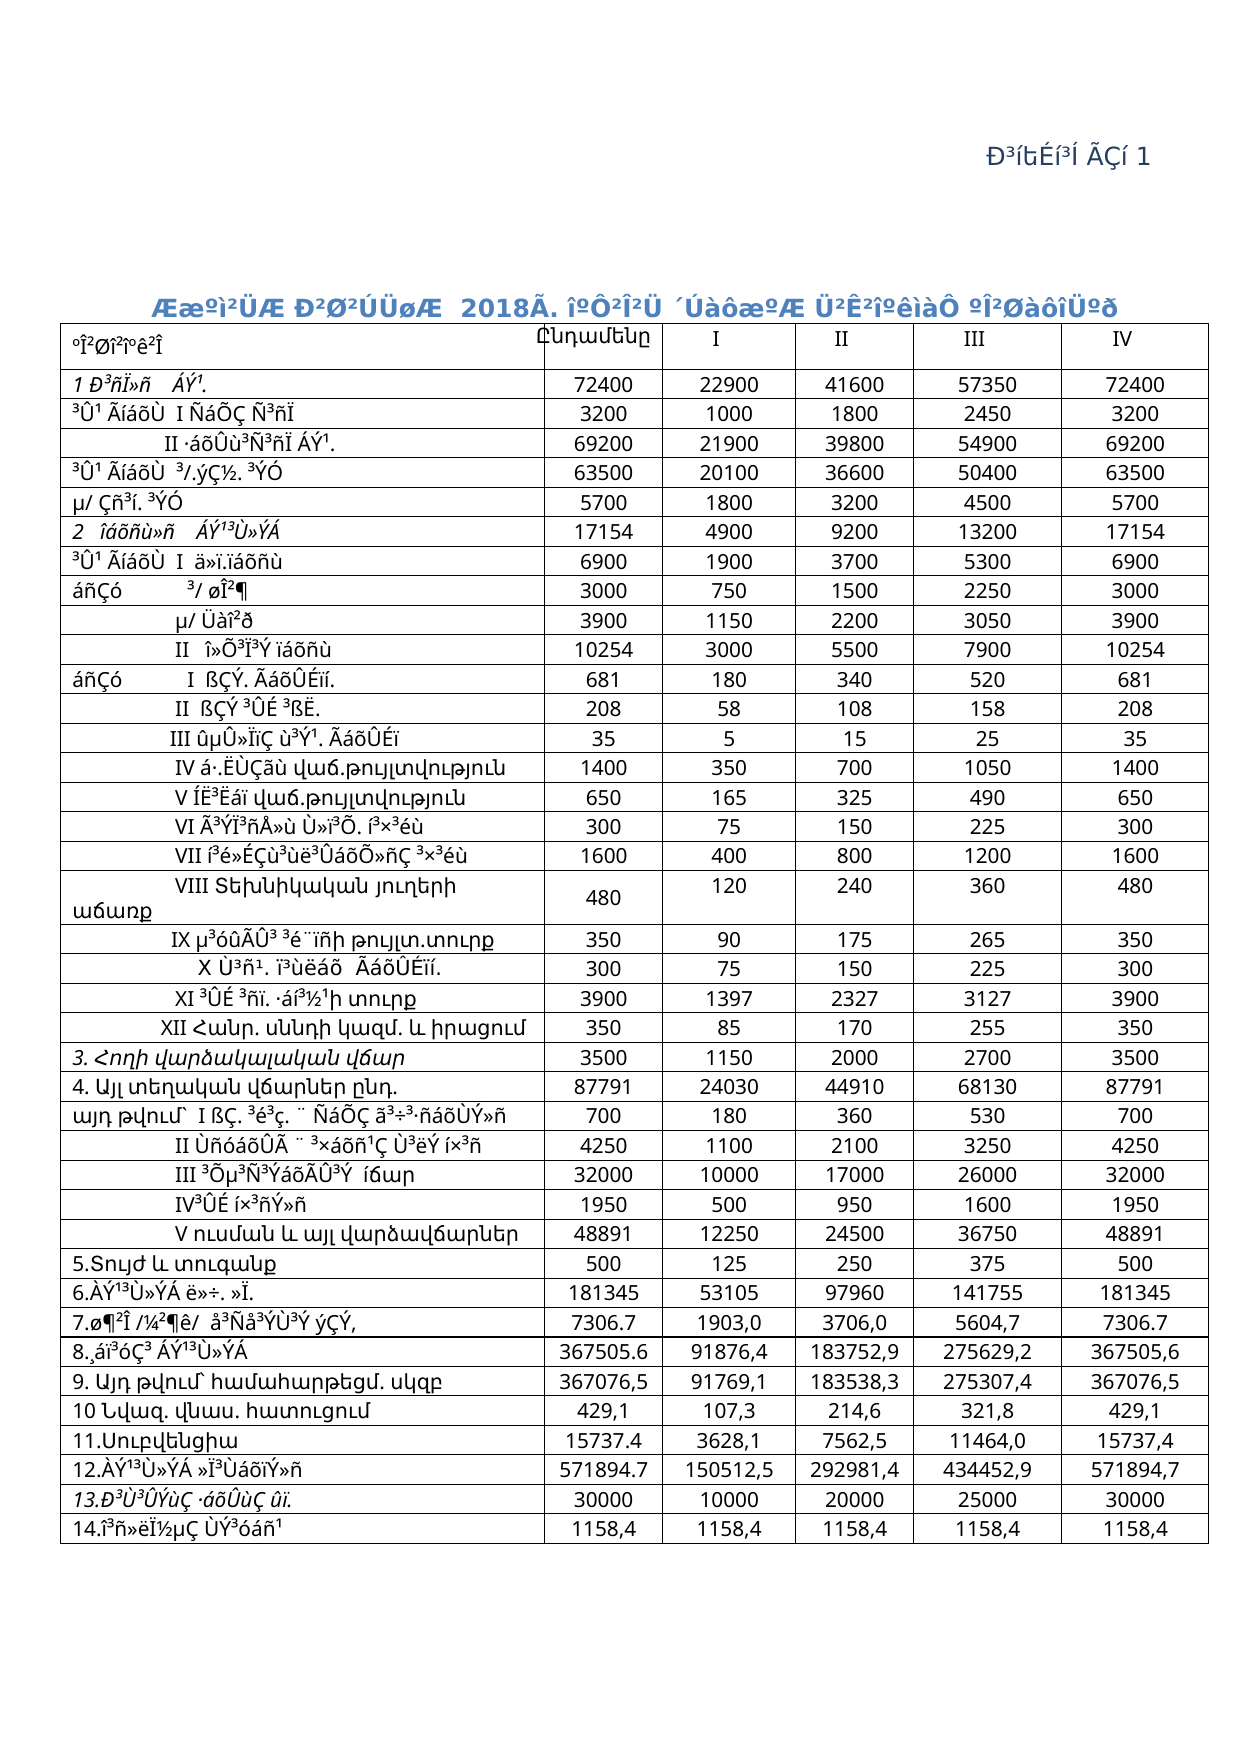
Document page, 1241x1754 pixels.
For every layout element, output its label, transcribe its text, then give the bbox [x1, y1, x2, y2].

table_cell 350 [545, 925, 662, 953]
table_cell 360 [796, 1102, 913, 1130]
table_cell 87791 [1062, 1072, 1208, 1101]
table_cell VII í³é»ÉÇù³ùë³ÛáõÕ»ñÇ ³×³éù [61, 842, 544, 870]
table_cell 480 [1062, 871, 1208, 924]
table_cell 2000 [796, 1043, 913, 1071]
table_cell 25000 [914, 1485, 1061, 1513]
table_cell 24030 [663, 1072, 795, 1101]
table_cell 1600 [1062, 842, 1208, 870]
table_cell 5604,7 [914, 1308, 1061, 1336]
table_cell 681 [1062, 665, 1208, 693]
table_cell 1800 [796, 399, 913, 428]
table_cell 340 [796, 665, 913, 693]
table_cell 530 [914, 1102, 1061, 1130]
table_cell 4500 [914, 488, 1061, 516]
table_cell 9. Այդ թվում՝ համահարթեցմ. սկզբ [61, 1367, 544, 1395]
table_cell XII Հանր. սննդի կազմ. և իրացում [61, 1013, 544, 1042]
table_cell 17154 [1062, 517, 1208, 546]
table_cell 321,8 [914, 1396, 1061, 1425]
table_cell áñÇó ³/ øÎ²¶ [61, 576, 544, 605]
table_cell 53105 [663, 1279, 795, 1307]
table_cell II ßÇÝ ³ÛÉ ³ßË. [61, 694, 544, 723]
table_cell 35 [1062, 724, 1208, 752]
table_cell 63500 [1062, 458, 1208, 487]
table_cell 63500 [545, 458, 662, 487]
table_cell 36600 [796, 458, 913, 487]
table_cell 3250 [914, 1131, 1061, 1159]
table_cell 7.ø¶²Î /¼²¶ê/ å³Ñå³ÝÙ³Ý ýÇÝ, [61, 1308, 544, 1336]
table_cell 520 [914, 665, 1061, 693]
table_cell VIII Տեխնիկական յուղերի աճառք [61, 871, 544, 924]
table_cell 21900 [663, 429, 795, 457]
table_cell 208 [1062, 694, 1208, 723]
table_cell 500 [1062, 1249, 1208, 1277]
table_cell 950 [796, 1190, 913, 1218]
table_cell 141755 [914, 1279, 1061, 1307]
table_header II [796, 324, 913, 369]
table_cell 75 [663, 954, 795, 983]
table_cell ³Û¹ ÃíáõÙ ³/.ýÇ½. ³ÝÓ [61, 458, 544, 487]
table_cell 20000 [796, 1485, 913, 1513]
table_cell 367076,5 [1062, 1367, 1208, 1395]
table_cell 429,1 [545, 1396, 662, 1425]
table_cell 5700 [1062, 488, 1208, 516]
table_cell 85 [663, 1013, 795, 1042]
table_cell 1500 [796, 576, 913, 605]
table_cell 208 [545, 694, 662, 723]
table_cell II ·áõÛù³Ñ³ñÏ ÁÝ¹. [61, 429, 544, 457]
table_cell 6900 [1062, 547, 1208, 575]
table_cell V ÍË³Ëáï վաճ.թույլտվություն [61, 783, 544, 811]
table_cell 750 [663, 576, 795, 605]
table_cell 35 [545, 724, 662, 752]
table_cell 3900 [545, 606, 662, 634]
table_cell 68130 [914, 1072, 1061, 1101]
table_cell 3050 [914, 606, 1061, 634]
table_cell VI Ã³ÝÏ³ñÅ»ù Ù»ï³Õ. í³×³éù [61, 812, 544, 841]
table_cell ³Û¹ ÃíáõÙ I ÑáÕÇ Ñ³ñÏ [61, 399, 544, 428]
table_cell 17000 [796, 1161, 913, 1189]
table_cell 3500 [1062, 1043, 1208, 1071]
table_cell 1800 [663, 488, 795, 516]
table_cell 250 [796, 1249, 913, 1277]
table_cell 1100 [663, 1131, 795, 1159]
table_cell 3900 [545, 984, 662, 1012]
table_cell 48891 [545, 1220, 662, 1248]
table_cell 2100 [796, 1131, 913, 1159]
table_cell 13.Ð³Ù³ÛÝùÇ ·áõÛùÇ ûï. [61, 1485, 544, 1513]
table_cell 367505,6 [1062, 1338, 1208, 1366]
table_cell 490 [914, 783, 1061, 811]
table_cell 4250 [1062, 1131, 1208, 1159]
table_cell 300 [545, 812, 662, 841]
table_cell 87791 [545, 1072, 662, 1101]
table_cell 20100 [663, 458, 795, 487]
table_cell 3706,0 [796, 1308, 913, 1336]
table_cell 181345 [1062, 1279, 1208, 1307]
table_cell 30000 [545, 1485, 662, 1513]
subtitle Ð³íեÉí³Í ÃÇí 1 [118, 139, 1152, 173]
table_cell V ուսման և այլ վարձավճարներ [61, 1220, 544, 1248]
table_cell 36750 [914, 1220, 1061, 1248]
table_cell 429,1 [1062, 1396, 1208, 1425]
table_cell 32000 [1062, 1161, 1208, 1189]
table_cell II ÙñóáõÛÃ ¨ ³×áõñ¹Ç Ù³ëÝ í×³ñ [61, 1131, 544, 1159]
table_cell 1000 [663, 399, 795, 428]
table_cell áñÇó I ßÇÝ. ÃáõÛÉïí. [61, 665, 544, 693]
table_cell 9200 [796, 517, 913, 546]
table_cell 275629,2 [914, 1338, 1061, 1366]
table_cell 300 [1062, 954, 1208, 983]
table_cell 10254 [1062, 635, 1208, 664]
table_cell 158 [914, 694, 1061, 723]
table_cell 69200 [1062, 429, 1208, 457]
table_cell 5.Տույժ և տուգանք [61, 1249, 544, 1277]
table_cell 150 [796, 954, 913, 983]
table_cell 275307,4 [914, 1367, 1061, 1395]
table_cell 5500 [796, 635, 913, 664]
subtitle Ææºì²ÜÆ Ð²Ø²ÚÜøÆ 2018Ã. îºÔ²Î²Ü ´ÚàôæºÆ Ü²Ê²îºêìàÔ ºÎ²ØàôîÜºð [118, 294, 1152, 323]
table_cell 17154 [545, 517, 662, 546]
table_cell XI ³ÛÉ ³ñï. ·áí³½¹ի տուրք [61, 984, 544, 1012]
table_cell 107,3 [663, 1396, 795, 1425]
table_cell 15 [796, 724, 913, 752]
table_cell 170 [796, 1013, 913, 1042]
table_cell III ûµÛ»ÏïÇ ù³Ý¹. ÃáõÛÉï [61, 724, 544, 752]
table_cell 11.Սուբվենցիա [61, 1426, 544, 1454]
table_cell 7306.7 [1062, 1308, 1208, 1336]
table_cell 90 [663, 925, 795, 953]
table_cell 13200 [914, 517, 1061, 546]
table_cell 3900 [1062, 606, 1208, 634]
table_cell 300 [545, 954, 662, 983]
table_cell 400 [663, 842, 795, 870]
table_cell 108 [796, 694, 913, 723]
table_cell 32000 [545, 1161, 662, 1189]
table_cell 15737,4 [1062, 1426, 1208, 1454]
table_cell 5300 [914, 547, 1061, 575]
table_cell 1200 [914, 842, 1061, 870]
table_cell 12250 [663, 1220, 795, 1248]
table_cell 4. Այլ տեղական վճարներ ընդ. [61, 1072, 544, 1101]
table_cell 700 [796, 753, 913, 782]
table_cell 50400 [914, 458, 1061, 487]
table_cell 1950 [1062, 1190, 1208, 1218]
table_cell 4250 [545, 1131, 662, 1159]
table_cell 2 îáõñù»ñ ÁÝ¹³Ù»ÝÁ [61, 517, 544, 546]
table_cell 165 [663, 783, 795, 811]
table_cell 10 Նվազ. վնաս. հատուցում [61, 1396, 544, 1425]
table_cell 181345 [545, 1279, 662, 1307]
table_cell 10000 [663, 1161, 795, 1189]
table_cell 4900 [663, 517, 795, 546]
table_cell 91769,1 [663, 1367, 795, 1395]
table_cell 7306.7 [545, 1308, 662, 1336]
table_cell 39800 [796, 429, 913, 457]
table_cell 367505.6 [545, 1338, 662, 1366]
table_cell 1158,4 [796, 1514, 913, 1543]
table_cell 48891 [1062, 1220, 1208, 1248]
table_cell 14.î³ñ»ëÏ½µÇ ÙÝ³óáñ¹ [61, 1514, 544, 1543]
table_header ºÎ²Øî²îºê²Î [61, 324, 544, 369]
table_cell 3127 [914, 984, 1061, 1012]
table_cell 3500 [545, 1043, 662, 1071]
table_cell 97960 [796, 1279, 913, 1307]
table_cell 41600 [796, 370, 913, 398]
table_cell IV³ÛÉ í×³ñÝ»ñ [61, 1190, 544, 1218]
table_cell 8.¸áï³óÇ³ ÁÝ¹³Ù»ÝÁ [61, 1338, 544, 1366]
table_cell 75 [663, 812, 795, 841]
table_cell 292981,4 [796, 1455, 913, 1484]
table_cell 2200 [796, 606, 913, 634]
table_cell 325 [796, 783, 913, 811]
table_cell 1158,4 [663, 1514, 795, 1543]
table_cell 1397 [663, 984, 795, 1012]
table_cell ³Û¹ ÃíáõÙ I ä»ï.ïáõñù [61, 547, 544, 575]
table_header Ընդամենը [545, 324, 662, 369]
table_cell 2450 [914, 399, 1061, 428]
table_cell 1600 [545, 842, 662, 870]
table_cell 30000 [1062, 1485, 1208, 1513]
table_cell 58 [663, 694, 795, 723]
table_cell 3000 [545, 576, 662, 605]
table_cell 5700 [545, 488, 662, 516]
table_cell 125 [663, 1249, 795, 1277]
table_cell 6.ÀÝ¹³Ù»ÝÁ ë»÷. »Ï. [61, 1279, 544, 1307]
table_cell 72400 [1062, 370, 1208, 398]
table_cell 500 [663, 1190, 795, 1218]
table_cell 150512,5 [663, 1455, 795, 1484]
table_cell 11464,0 [914, 1426, 1061, 1454]
table_cell IV á·.ËÙÇãù վաճ.թույլտվություն [61, 753, 544, 782]
table_cell 2327 [796, 984, 913, 1012]
table_cell µ/ Üàî²ð [61, 606, 544, 634]
table_header IV [1062, 324, 1208, 369]
table_cell 72400 [545, 370, 662, 398]
table_cell 2700 [914, 1043, 1061, 1071]
table_cell 7900 [914, 635, 1061, 664]
table_cell 3200 [796, 488, 913, 516]
table_cell 22900 [663, 370, 795, 398]
table_cell 1903,0 [663, 1308, 795, 1336]
table_cell 1158,4 [545, 1514, 662, 1543]
table_cell 3000 [663, 635, 795, 664]
table_cell IX µ³óûÃÛ³ ³é¨ïñի թույլտ.տուրք [61, 925, 544, 953]
table_cell 434452,9 [914, 1455, 1061, 1484]
table_cell 3900 [1062, 984, 1208, 1012]
table_cell 480 [545, 871, 662, 924]
table_cell 10000 [663, 1485, 795, 1513]
table_header I [663, 324, 795, 369]
table_cell 375 [914, 1249, 1061, 1277]
table_cell 800 [796, 842, 913, 870]
table_cell 3628,1 [663, 1426, 795, 1454]
table_cell 180 [663, 1102, 795, 1130]
table_cell 15737.4 [545, 1426, 662, 1454]
table_cell III ³Õµ³Ñ³ÝáõÃÛ³Ý íճար [61, 1161, 544, 1189]
table_header III [914, 324, 1061, 369]
table_cell 24500 [796, 1220, 913, 1248]
table_cell 6900 [545, 547, 662, 575]
table_cell µ/ Çñ³í. ³ÝÓ [61, 488, 544, 516]
table_cell 69200 [545, 429, 662, 457]
table_cell 225 [914, 954, 1061, 983]
table_cell 214,6 [796, 1396, 913, 1425]
table_cell 1050 [914, 753, 1061, 782]
table_cell 350 [663, 753, 795, 782]
table_cell 26000 [914, 1161, 1061, 1189]
table_cell 150 [796, 812, 913, 841]
table_cell 3200 [1062, 399, 1208, 428]
table_cell 240 [796, 871, 913, 924]
table_cell 1 Ð³ñÏ»ñ ÁÝ¹. [61, 370, 544, 398]
table_cell 120 [663, 871, 795, 924]
table_cell 2250 [914, 576, 1061, 605]
table_cell 1158,4 [1062, 1514, 1208, 1543]
table_cell 1600 [914, 1190, 1061, 1218]
table_cell 1400 [545, 753, 662, 782]
table_cell 255 [914, 1013, 1061, 1042]
table_cell 3. Հողի վարձակալական վճար [61, 1043, 544, 1071]
table_cell 44910 [796, 1072, 913, 1101]
table_cell 350 [1062, 1013, 1208, 1042]
table_cell 1400 [1062, 753, 1208, 782]
table_cell 3000 [1062, 576, 1208, 605]
table_cell 350 [1062, 925, 1208, 953]
table_cell 350 [545, 1013, 662, 1042]
table_cell 175 [796, 925, 913, 953]
table_cell 5 [663, 724, 795, 752]
table_cell 681 [545, 665, 662, 693]
table_cell 700 [1062, 1102, 1208, 1130]
table_cell 265 [914, 925, 1061, 953]
table_cell 91876,4 [663, 1338, 795, 1366]
table_cell այդ թվում` I ßÇ. ³é³ç. ¨ ÑáÕÇ ã³÷³·ñáõÙÝ»ñ [61, 1102, 544, 1130]
table_cell 57350 [914, 370, 1061, 398]
table_cell 180 [663, 665, 795, 693]
table_cell 571894.7 [545, 1455, 662, 1484]
table_cell 1150 [663, 606, 795, 634]
table_cell 54900 [914, 429, 1061, 457]
table_cell 571894,7 [1062, 1455, 1208, 1484]
table_cell 183752,9 [796, 1338, 913, 1366]
table_cell 1150 [663, 1043, 795, 1071]
table_cell 7562,5 [796, 1426, 913, 1454]
table_cell 700 [545, 1102, 662, 1130]
table_cell 3700 [796, 547, 913, 575]
table_cell 25 [914, 724, 1061, 752]
table_cell 650 [545, 783, 662, 811]
table_cell 300 [1062, 812, 1208, 841]
table_cell 10254 [545, 635, 662, 664]
table_cell 500 [545, 1249, 662, 1277]
table_cell 225 [914, 812, 1061, 841]
table_cell 367076,5 [545, 1367, 662, 1395]
table_cell 1950 [545, 1190, 662, 1218]
table_cell 1158,4 [914, 1514, 1061, 1543]
table_cell 360 [914, 871, 1061, 924]
table_cell 650 [1062, 783, 1208, 811]
table_cell 3200 [545, 399, 662, 428]
table_cell 12.ÀÝ¹³Ù»ÝÁ »Ï³ÙáõïÝ»ñ [61, 1455, 544, 1484]
table_cell 1900 [663, 547, 795, 575]
table_cell X Ù³ñ¹. ï³ùëáõ ÃáõÛÉïí. [61, 954, 544, 983]
table_cell 183538,3 [796, 1367, 913, 1395]
table_cell II î»Õ³Ï³Ý ïáõñù [61, 635, 544, 664]
